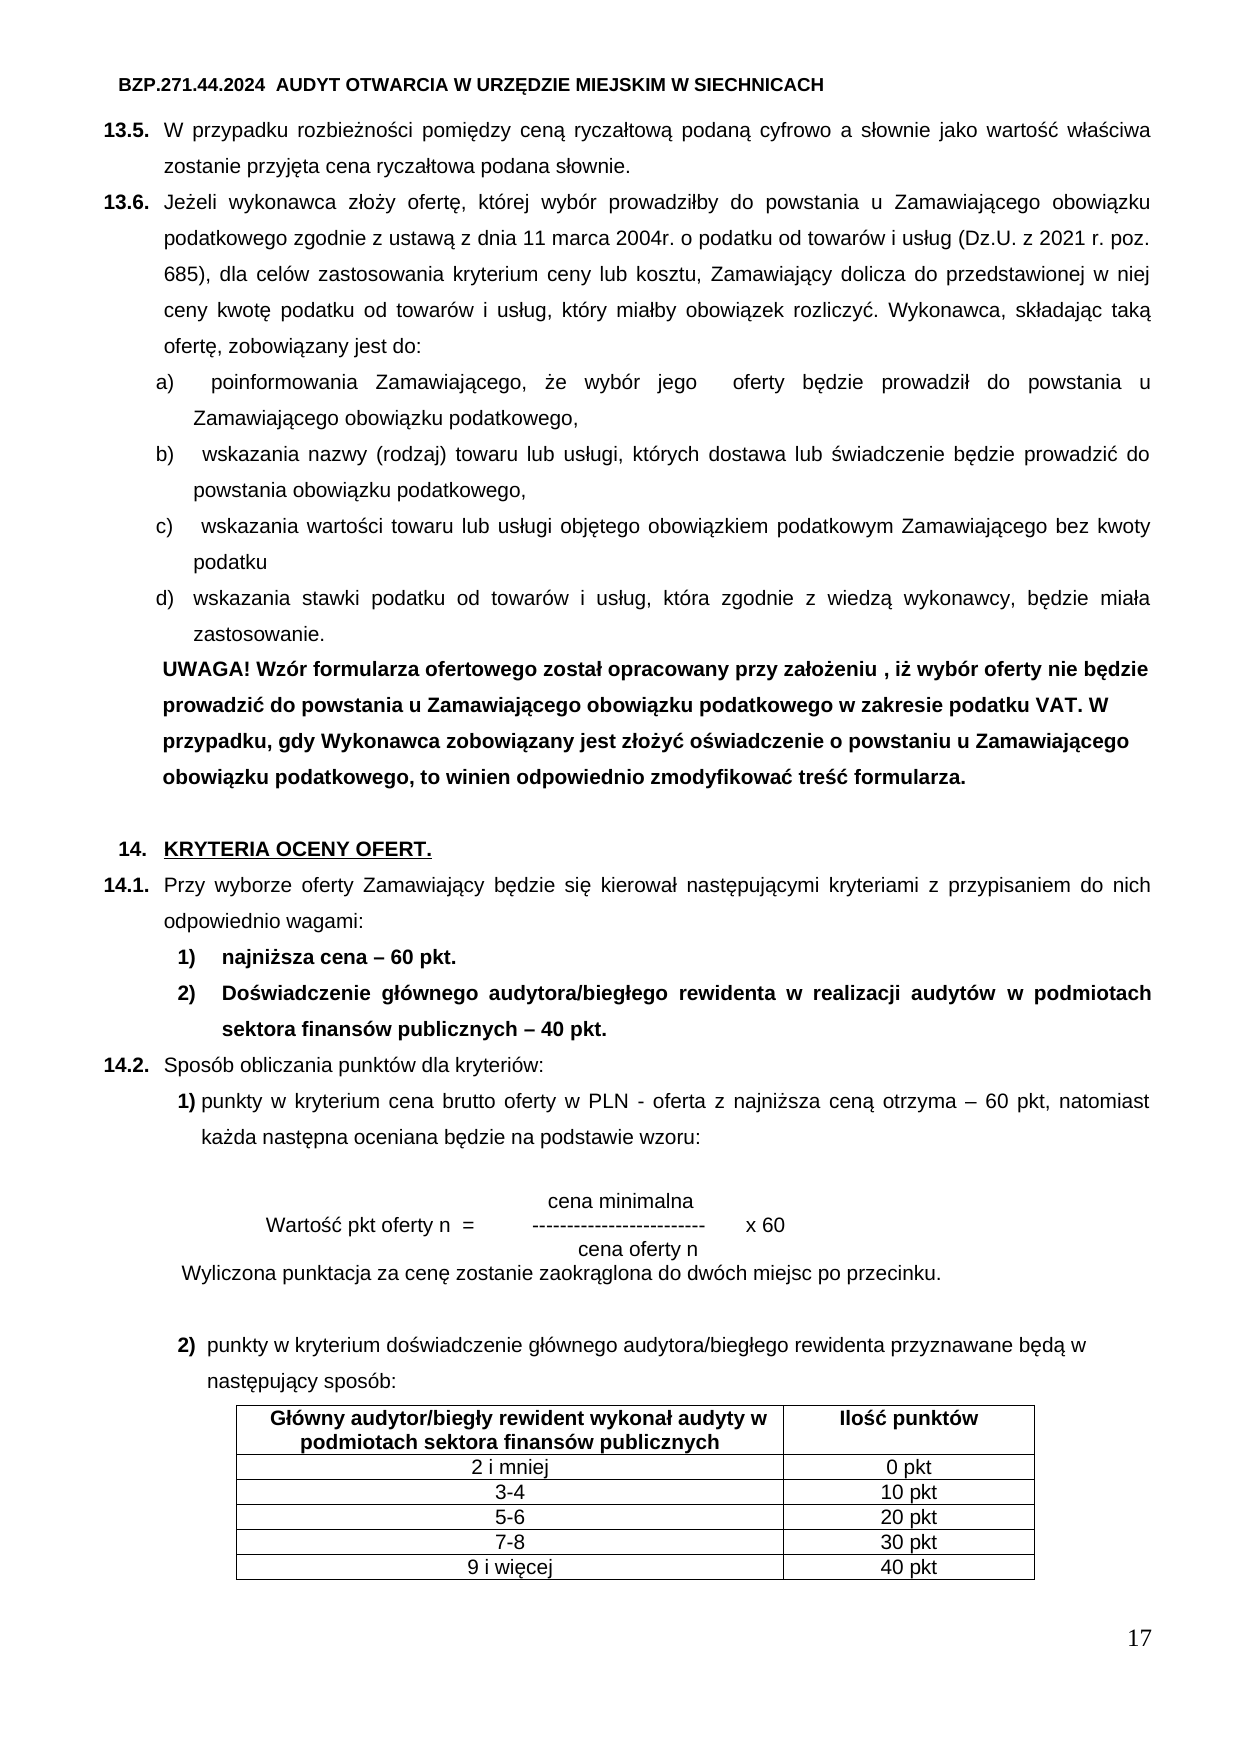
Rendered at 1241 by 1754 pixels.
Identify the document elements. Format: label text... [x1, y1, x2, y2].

table_cell 0 pkt [784, 1455, 1034, 1479]
list W przypadku rozbieżności pomiędzy ceną ryczałtową podaną cyfrowo a słownie jako wartość właściwa zostanie przyjęta cena ryczałtowa podana słownie. [103, 118, 1152, 178]
list wskazania stawki podatku od towarów i usług, która zgodnie z wiedzą wykonawcy, będzie miała zastosowanie. [156, 585, 1152, 645]
list poinformowania Zamawiającego, że wybór jego oferty będzie prowadził do powstania u Zamawiającego obowiązku podatkowego, [156, 370, 1152, 430]
list punkty w kryterium cena brutto oferty w PLN - oferta z najniższa ceną otrzyma – 60 pkt, natomiast każda następna oceniana będzie na podstawie wzoru: [177, 1088, 1152, 1148]
table_cell 30 pkt [784, 1530, 1034, 1554]
list punkty w kryterium doświadczenie głównego audytora/biegłego rewidenta przyznawane będą w następujący sposób: [177, 1333, 1152, 1393]
table_cell 3-4 [237, 1480, 783, 1504]
table_cell 20 pkt [784, 1505, 1034, 1529]
text UWAGA! Wzór formularza ofertowego został opracowany przy założeniu , iż wybór oferty nie będzie prowadzić do powstania u Zamawiającego obowiązku podatkowego w zakresie podatku VAT. W przypadku, gdy Wykonawca zobowiązany jest złożyć oświadczenie o powstaniu u Zamawiającego obowiązku podatkowego, to winien odpowiednio zmodyfikować treść formularza. [162, 657, 1152, 789]
list Jeżeli wykonawca złoży ofertę, której wybór prowadziłby do powstania u Zamawiającego obowiązku podatkowego zgodnie z ustawą z dnia 11 marca 2004r. o podatku od towarów i usług (Dz.U. z 2021 r. poz. 685), dla celów zastosowania kryterium ceny lub kosztu, Zamawiający dolicza do przedstawionej w niej ceny kwotę podatku od towarów i usług, który miałby obowiązek rozliczyć. Wykonawca, składając taką ofertę, zobowiązany jest do: [103, 190, 1152, 358]
list najniższa cena – 60 pkt. [177, 945, 1152, 969]
list KRYTERIA OCENY OFERT. [118, 837, 1152, 861]
list wskazania wartości towaru lub usługi objętego obowiązkiem podatkowym Zamawiającego bez kwoty podatku [156, 513, 1152, 573]
table_cell 9 i więcej [237, 1555, 783, 1579]
table_header Główny audytor/biegły rewident wykonał audyty w podmiotach sektora finansów publicznych [237, 1406, 783, 1454]
list cena minimalna [231, 1189, 1152, 1213]
list wskazania nazwy (rodzaj) towaru lub usługi, których dostawa lub świadczenie będzie prowadzić do powstania obowiązku podatkowego, [156, 442, 1152, 502]
list Wartość pkt oferty n = ------------------------- x 60 [231, 1213, 1152, 1237]
table_cell 7-8 [237, 1530, 783, 1554]
list Sposób obliczania punktów dla kryteriów: [103, 1053, 1152, 1077]
table_cell 10 pkt [784, 1480, 1034, 1504]
table_cell 2 i mniej [237, 1455, 783, 1479]
table_cell 5-6 [237, 1505, 783, 1529]
list Doświadczenie głównego audytora/biegłego rewidenta w realizacji audytów w podmiotach sektora finansów publicznych – 40 pkt. [177, 981, 1152, 1041]
list cena oferty n [231, 1237, 1152, 1261]
text Wyliczona punktacja za cenę zostanie zaokrąglona do dwóch miejsc po przecinku. [118, 1261, 1152, 1285]
table_cell 40 pkt [784, 1555, 1034, 1579]
table_header Ilość punktów [784, 1406, 1034, 1454]
list Przy wyborze oferty Zamawiający będzie się kierował następującymi kryteriami z przypisaniem do nich odpowiednio wagami: [103, 873, 1152, 933]
